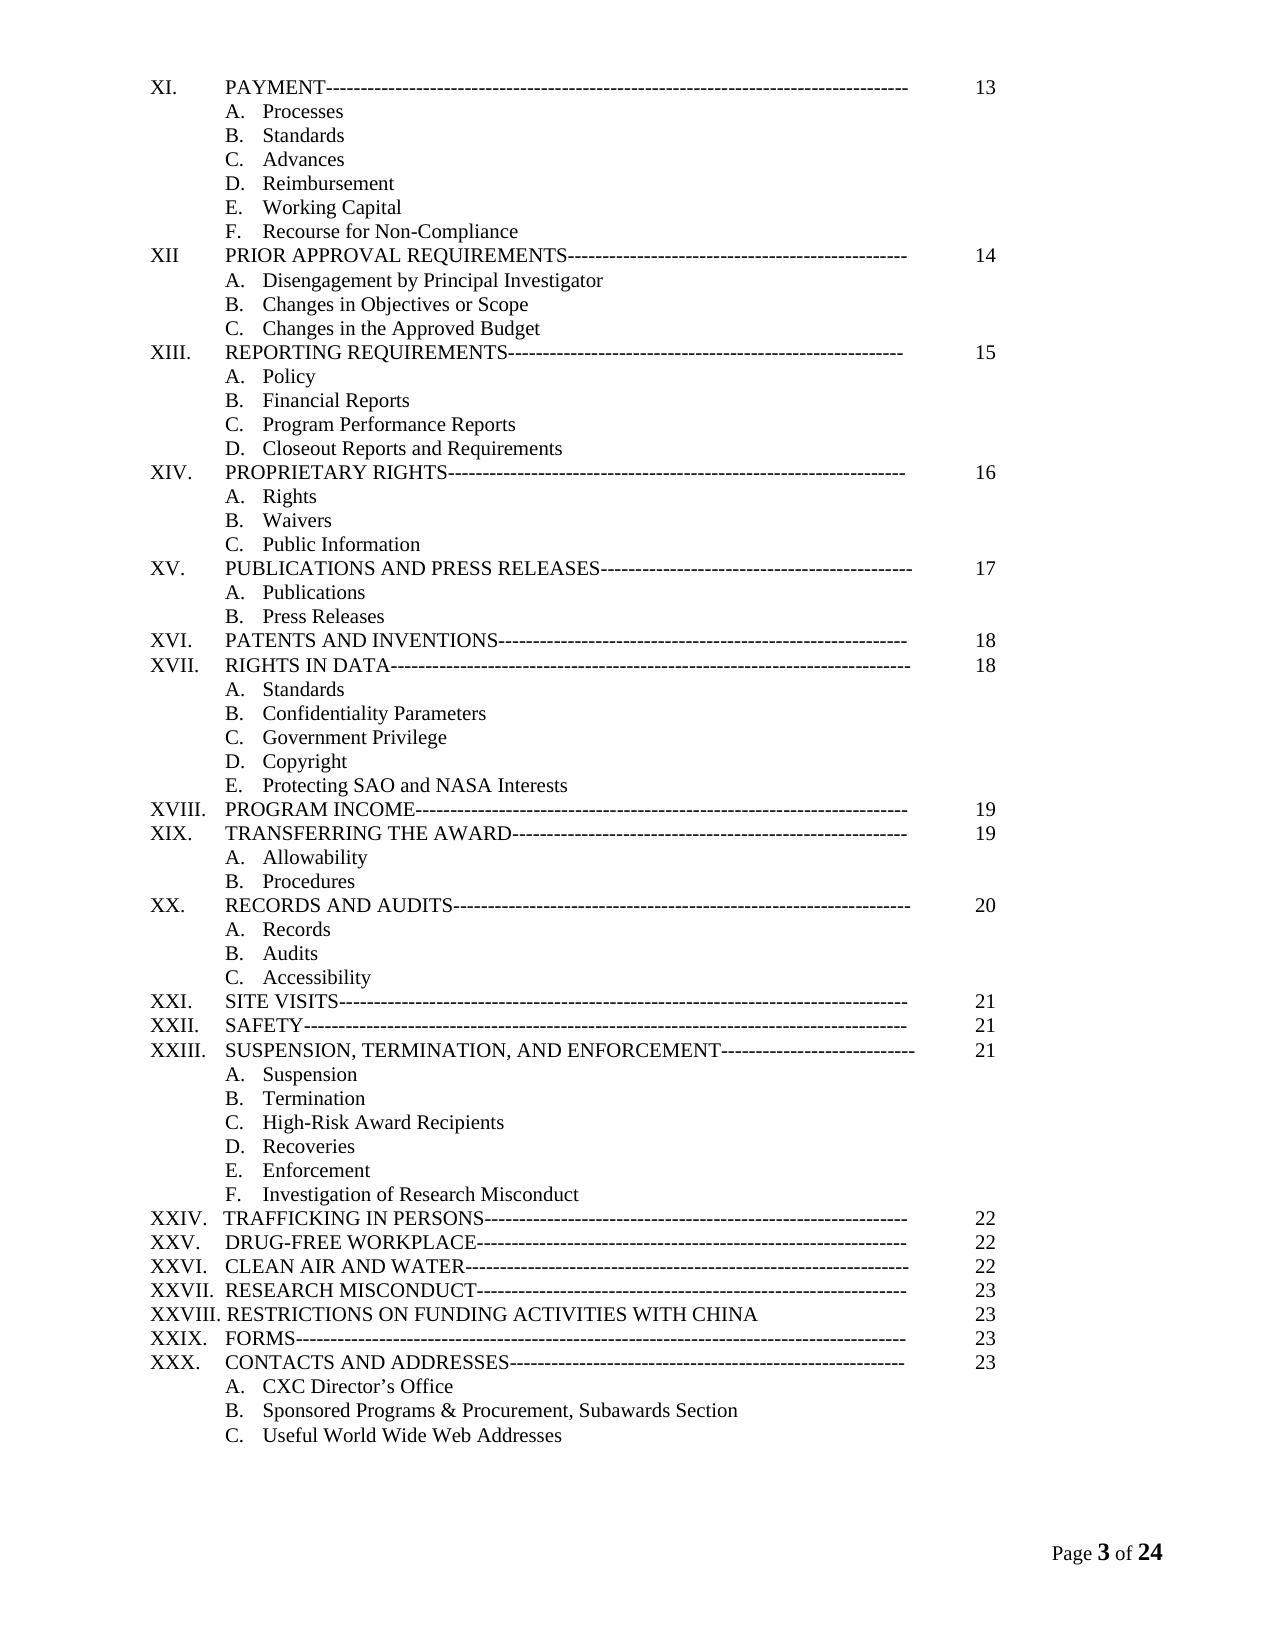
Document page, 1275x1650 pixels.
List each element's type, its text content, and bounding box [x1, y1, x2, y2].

text XIV. PROPRIETARY RIGHTS------------------------------------------------------------------ 16 [150, 460, 1162, 484]
text B. Sponsored Programs & Procurement, Subawards Section [150, 1398, 1162, 1422]
text A. Disengagement by Principal Investigator [150, 267, 1162, 292]
text C. Accessibility [150, 965, 1162, 989]
text A. Suspension [150, 1062, 1162, 1086]
text XVII. RIGHTS IN DATA--------------------------------------------------------------------------- 18 [150, 652, 1162, 677]
text XXIV. TRAFFICKING IN PERSONS------------------------------------------------------------- 22 [150, 1206, 1162, 1230]
text C. Program Performance Reports [150, 412, 1162, 436]
text B. Standards [150, 123, 1162, 147]
text D. Copyright [150, 749, 1162, 773]
text F. Recourse for Non-Compliance [150, 219, 1162, 243]
text D. Closeout Reports and Requirements [150, 436, 1162, 460]
text C. Public Information [150, 532, 1162, 556]
text XV. PUBLICATIONS AND PRESS RELEASES--------------------------------------------- 17 [150, 556, 1162, 580]
text B. Waivers [150, 508, 1162, 532]
text B. Financial Reports [150, 388, 1162, 412]
text XXIII. SUSPENSION, TERMINATION, AND ENFORCEMENT---------------------------- 21 [150, 1037, 1162, 1062]
text B. Confidentiality Parameters [150, 701, 1162, 725]
text B. Changes in Objectives or Scope [150, 292, 1162, 316]
text E. Working Capital [150, 195, 1162, 219]
text XXI. SITE VISITS---------------------------------------------------------------------------------- 21 [150, 989, 1162, 1013]
text XXX. CONTACTS AND ADDRESSES--------------------------------------------------------- 23 [150, 1350, 1162, 1374]
list Processes [225, 99, 1162, 123]
text E. Enforcement [150, 1158, 1162, 1182]
text C. Government Privilege [150, 725, 1162, 749]
text XXVI. CLEAN AIR AND WATER---------------------------------------------------------------- 22 [150, 1254, 1162, 1278]
text F. Investigation of Research Misconduct [150, 1182, 1162, 1206]
text A. Policy [150, 364, 1162, 388]
text A. Standards [150, 677, 1162, 701]
text XXVII. RESEARCH MISCONDUCT-------------------------------------------------------------- 23 [150, 1278, 1162, 1302]
text XXII. SAFETY--------------------------------------------------------------------------------------- 21 [150, 1013, 1162, 1037]
text B. Termination [150, 1086, 1162, 1110]
text C. High-Risk Award Recipients [150, 1110, 1162, 1134]
text XIX. TRANSFERRING THE AWARD--------------------------------------------------------- 19 [150, 821, 1162, 845]
list Press Releases [225, 604, 1162, 628]
text XX. RECORDS AND AUDITS------------------------------------------------------------------ 20 [150, 893, 1162, 917]
text XIII. REPORTING REQUIREMENTS--------------------------------------------------------- 15 [150, 340, 1162, 364]
text A. Records [150, 917, 1162, 941]
text C. Advances [150, 147, 1162, 171]
text C. Useful World Wide Web Addresses [150, 1422, 1162, 1447]
text B. Audits [150, 941, 1162, 965]
text B. Procedures [150, 869, 1162, 893]
text XXIX. FORMS---------------------------------------------------------------------------------------- 23 [150, 1326, 1162, 1350]
text XI. PAYMENT------------------------------------------------------------------------------------ 13 [150, 75, 1162, 99]
list Publications [225, 580, 1162, 604]
text XII PRIOR APPROVAL REQUIREMENTS------------------------------------------------- 14 [150, 243, 1162, 267]
text A. Rights [150, 484, 1162, 508]
text XVIII. PROGRAM INCOME----------------------------------------------------------------------- 19 [150, 797, 1162, 821]
text XXVIII. RESTRICTIONS ON FUNDING ACTIVITIES WITH CHINA 23 [150, 1302, 1162, 1326]
text D. Reimbursement [150, 171, 1162, 195]
text XVI. PATENTS AND INVENTIONS----------------------------------------------------------- 18 [150, 628, 1162, 652]
text XXV. DRUG-FREE WORKPLACE-------------------------------------------------------------- 22 [150, 1230, 1162, 1254]
text C. Changes in the Approved Budget [150, 316, 1162, 340]
text E. Protecting SAO and NASA Interests [150, 773, 1162, 797]
text A. Allowability [150, 845, 1162, 869]
text D. Recoveries [150, 1134, 1162, 1158]
text A. CXC Director’s Office [150, 1374, 1162, 1398]
